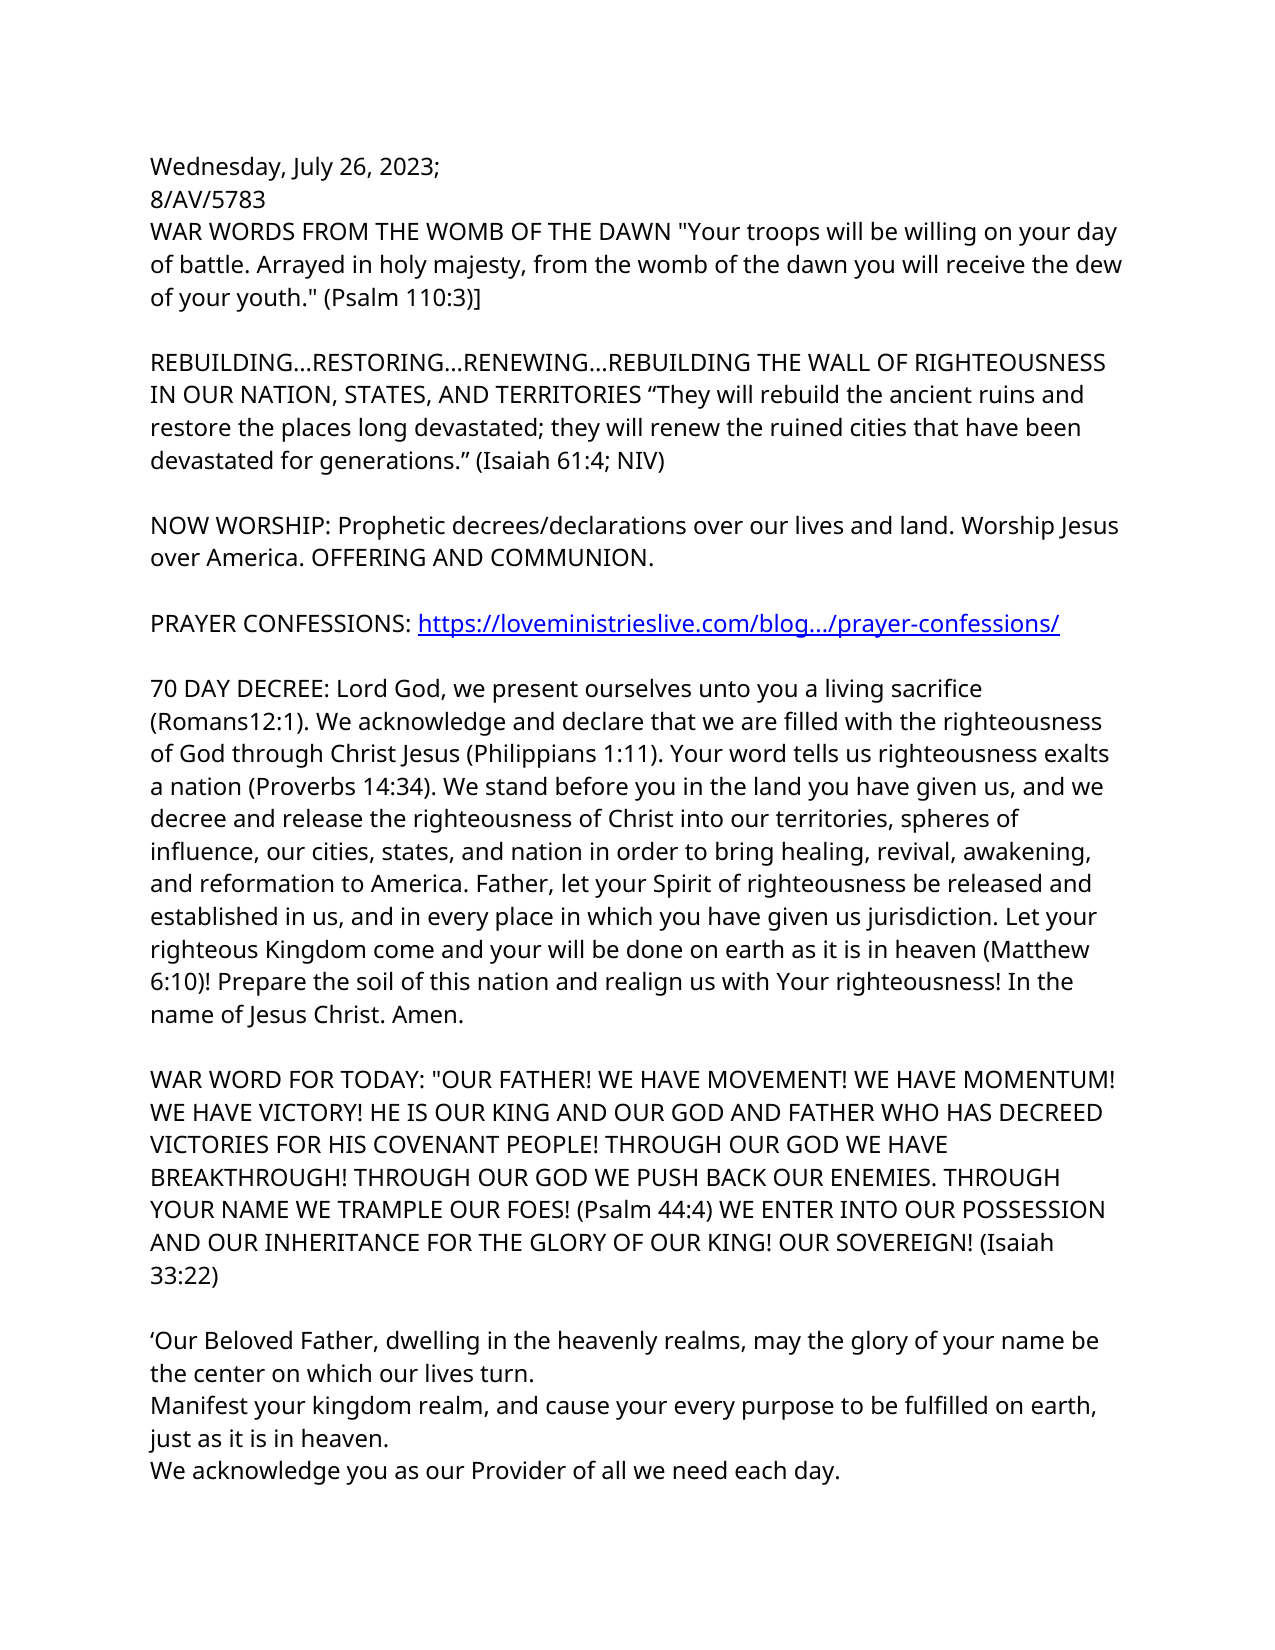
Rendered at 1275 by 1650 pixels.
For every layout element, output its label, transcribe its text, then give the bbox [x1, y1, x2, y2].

text NOW WORSHIP: Prophetic decrees/declarations over our lives and land. Worship Jesus over America. OFFERING AND COMMUNION. [150, 509, 1125, 574]
text ‘Our Beloved Father, dwelling in the heavenly realms, may the glory of your name be the center on which our lives turn. [150, 1324, 1125, 1389]
text WAR WORD FOR TODAY: "OUR FATHER! WE HAVE MOVEMENT! WE HAVE MOMENTUM! WE HAVE VICTORY! HE IS OUR KING AND OUR GOD AND FATHER WHO HAS DECREED VICTORIES FOR HIS COVENANT PEOPLE! THROUGH OUR GOD WE HAVE BREAKTHROUGH! THROUGH OUR GOD WE PUSH BACK OUR ENEMIES. THROUGH YOUR NAME WE TRAMPLE OUR FOES! (Psalm 44:4) WE ENTER INTO OUR POSSESSION AND OUR INHERITANCE FOR THE GLORY OF OUR KING! OUR SOVEREIGN! (Isaiah 33:22) [150, 1063, 1125, 1291]
text REBUILDING…RESTORING…RENEWING…REBUILDING THE WALL OF RIGHTEOUSNESS IN OUR NATION, STATES, AND TERRITORIES “They will rebuild the ancient ruins and restore the places long devastated; they will renew the ruined cities that have been devastated for generations.” (Isaiah 61:4; NIV) [150, 346, 1125, 476]
text We acknowledge you as our Provider of all we need each day. [150, 1454, 1125, 1487]
text PRAYER CONFESSIONS: https://loveministrieslive.com/blog.../prayer-confessions/ [150, 606, 1125, 639]
text Manifest your kingdom realm, and cause your every purpose to be fulfilled on earth, just as it is in heaven. [150, 1389, 1125, 1454]
text 8/AV/5783 [150, 183, 1125, 215]
text 70 DAY DECREE: Lord God, we present ourselves unto you a living sacrifice (Romans12:1). We acknowledge and declare that we are filled with the righteousness of God through Christ Jesus (Philippians 1:11). Your word tells us righteousness exalts a nation (Proverbs 14:34). We stand before you in the land you have given us, and we decree and release the righteousness of Christ into our territories, spheres of influence, our cities, states, and nation in order to bring healing, revival, awakening, and reformation to America. Father, let your Spirit of righteousness be released and established in us, and in every place in which you have given us jurisdiction. Let your righteous Kingdom come and your will be done on earth as it is in heaven (Matthew 6:10)! Prepare the soil of this nation and realign us with Your righteousness! In the name of Jesus Christ. Amen. [150, 672, 1125, 1030]
text WAR WORDS FROM THE WOMB OF THE DAWN "Your troops will be willing on your day of battle. Arrayed in holy majesty, from the womb of the dawn you will receive the dew of your youth." (Psalm 110:3)] [150, 215, 1125, 313]
text Wednesday, July 26, 2023; [150, 150, 1125, 183]
